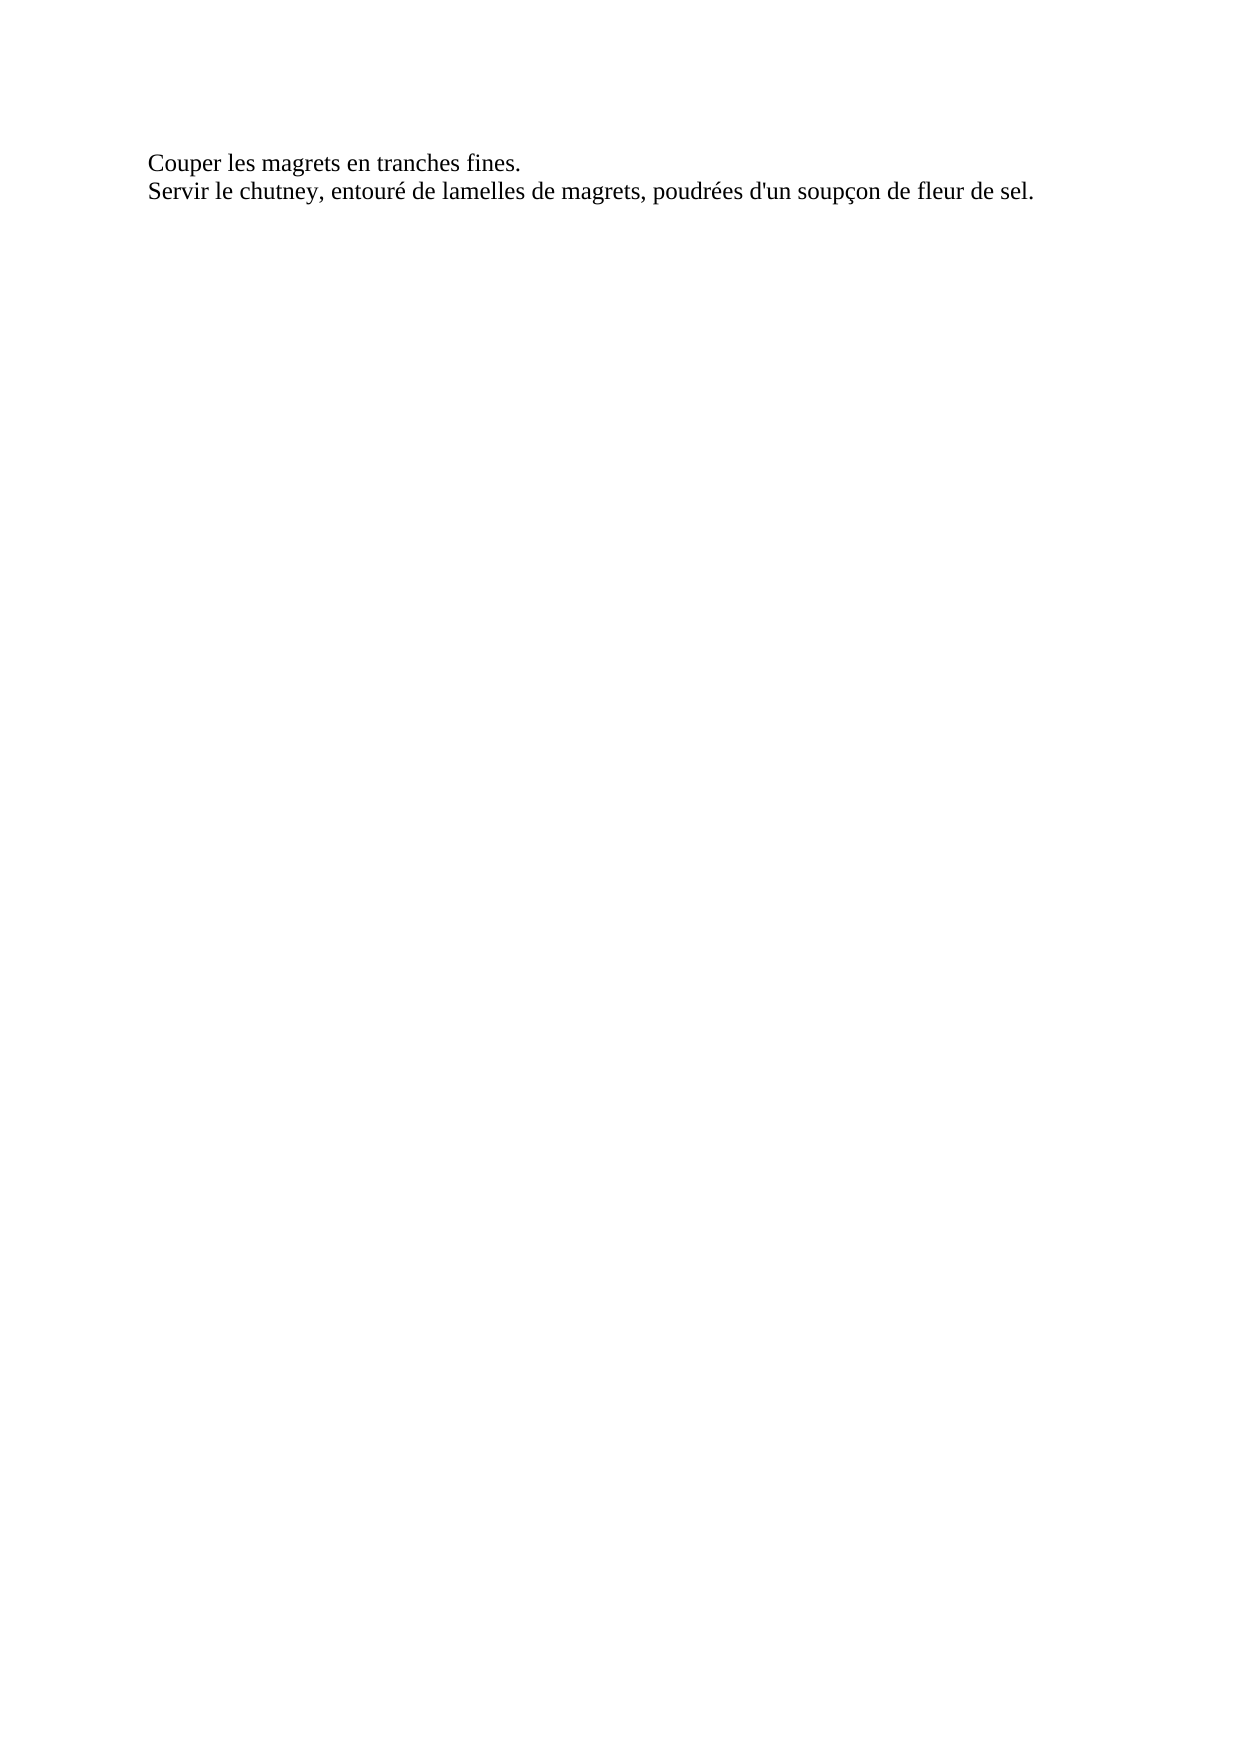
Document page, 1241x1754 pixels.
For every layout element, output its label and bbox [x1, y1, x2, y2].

text [148, 148, 1093, 205]
